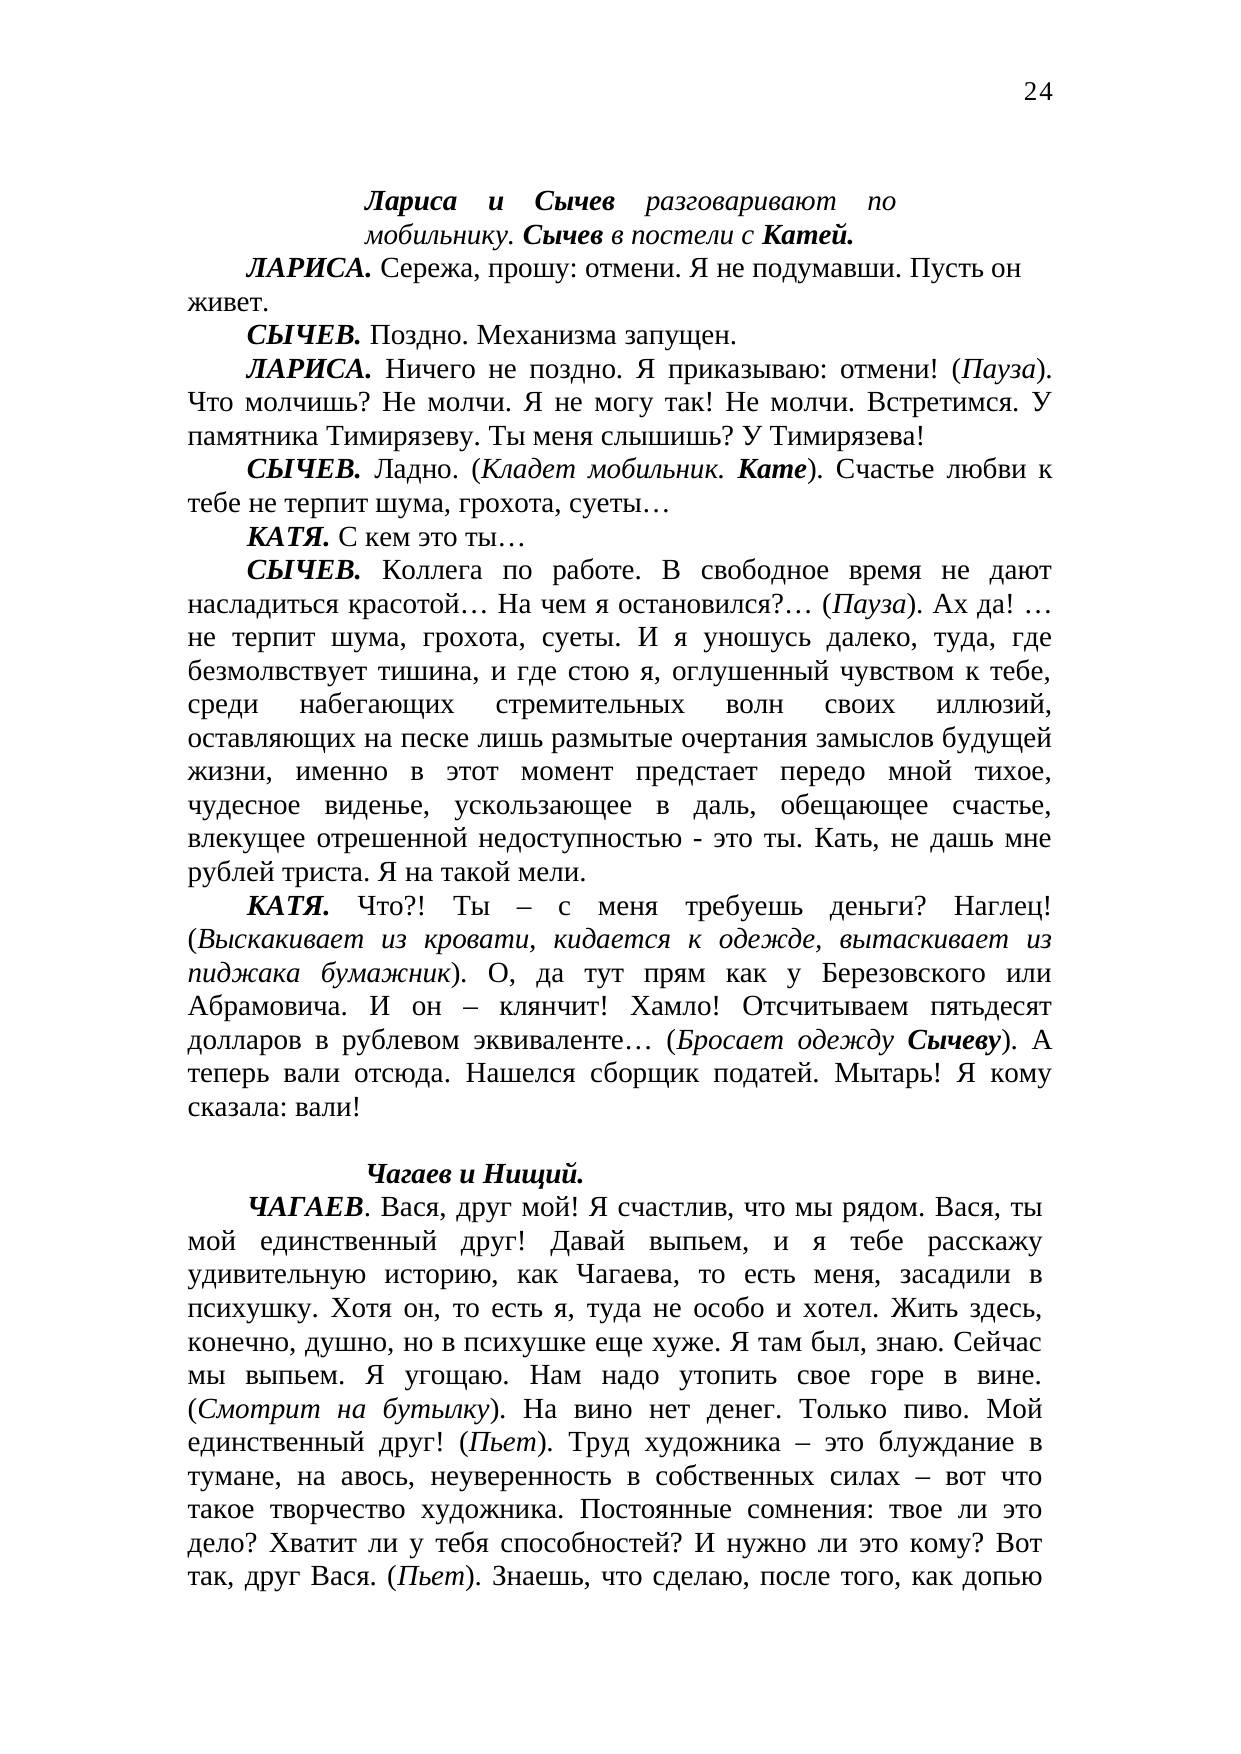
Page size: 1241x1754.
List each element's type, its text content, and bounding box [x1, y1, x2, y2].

text СЫЧЕВ. Ладно. (Кладет мобильник. Кате). Счастье любви к тебе не терпит шума, грохота, суеты… [187, 452, 1053, 519]
subtitle Лариса и Сычев разговаривают по мобильнику. Сычев в постели с Катей. [365, 183, 896, 251]
text КАТЯ. Что?! Ты – с меня требуешь деньги? Наглец! (Выскакивает из кровати, кидается к одежде, вытаскивает из пиджака бумажник). О, да тут прям как у Березовского или Абрамовича. И он – клянчит! Хамло! Отсчитываем пятьдесят долларов в рублевом эквиваленте… (Бросает одежду Сычеву). А теперь вали отсюда. Нашелся сборщик податей. Мытарь! Я кому сказала: вали! [187, 888, 1053, 1123]
text СЫЧЕВ. Поздно. Механизма запущен. [187, 318, 1053, 351]
text ЛАРИСА. Ничего не поздно. Я приказываю: отмени! (Пауза). Что молчишь? Не молчи. Я не могу так! Не молчи. Встретимся. У памятника Тимирязеву. Ты меня слышишь? У Тимирязева! [187, 351, 1053, 452]
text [187, 1190, 1043, 1592]
text СЫЧЕВ. Коллега по работе. В свободное время не дают насладиться красотой… На чем я остановился?… (Пауза). Ах да! …не терпит шума, грохота, суеты. И я уношусь далеко, туда, где безмолвствует тишина, и где стою я, оглушенный чувством к тебе, среди набегающих стремительных волн своих иллюзий, оставляющих на песке лишь размытые очертания замыслов будущей жизни, именно в этот момент предстает передо мной тихое, чудесное виденье, ускользающее в даль, обещающее счастье, влекущее отрешенной недоступностью - это ты. Кать, не дашь мне рублей триста. Я на такой мели. [187, 552, 1053, 888]
text КАТЯ. С кем это ты… [187, 519, 1053, 552]
text ЛАРИСА. Сережа, прошу: отмени. Я не подумавши. Пусть он живет. [187, 251, 1053, 318]
text Чагаев и Нищий. [365, 1156, 896, 1190]
